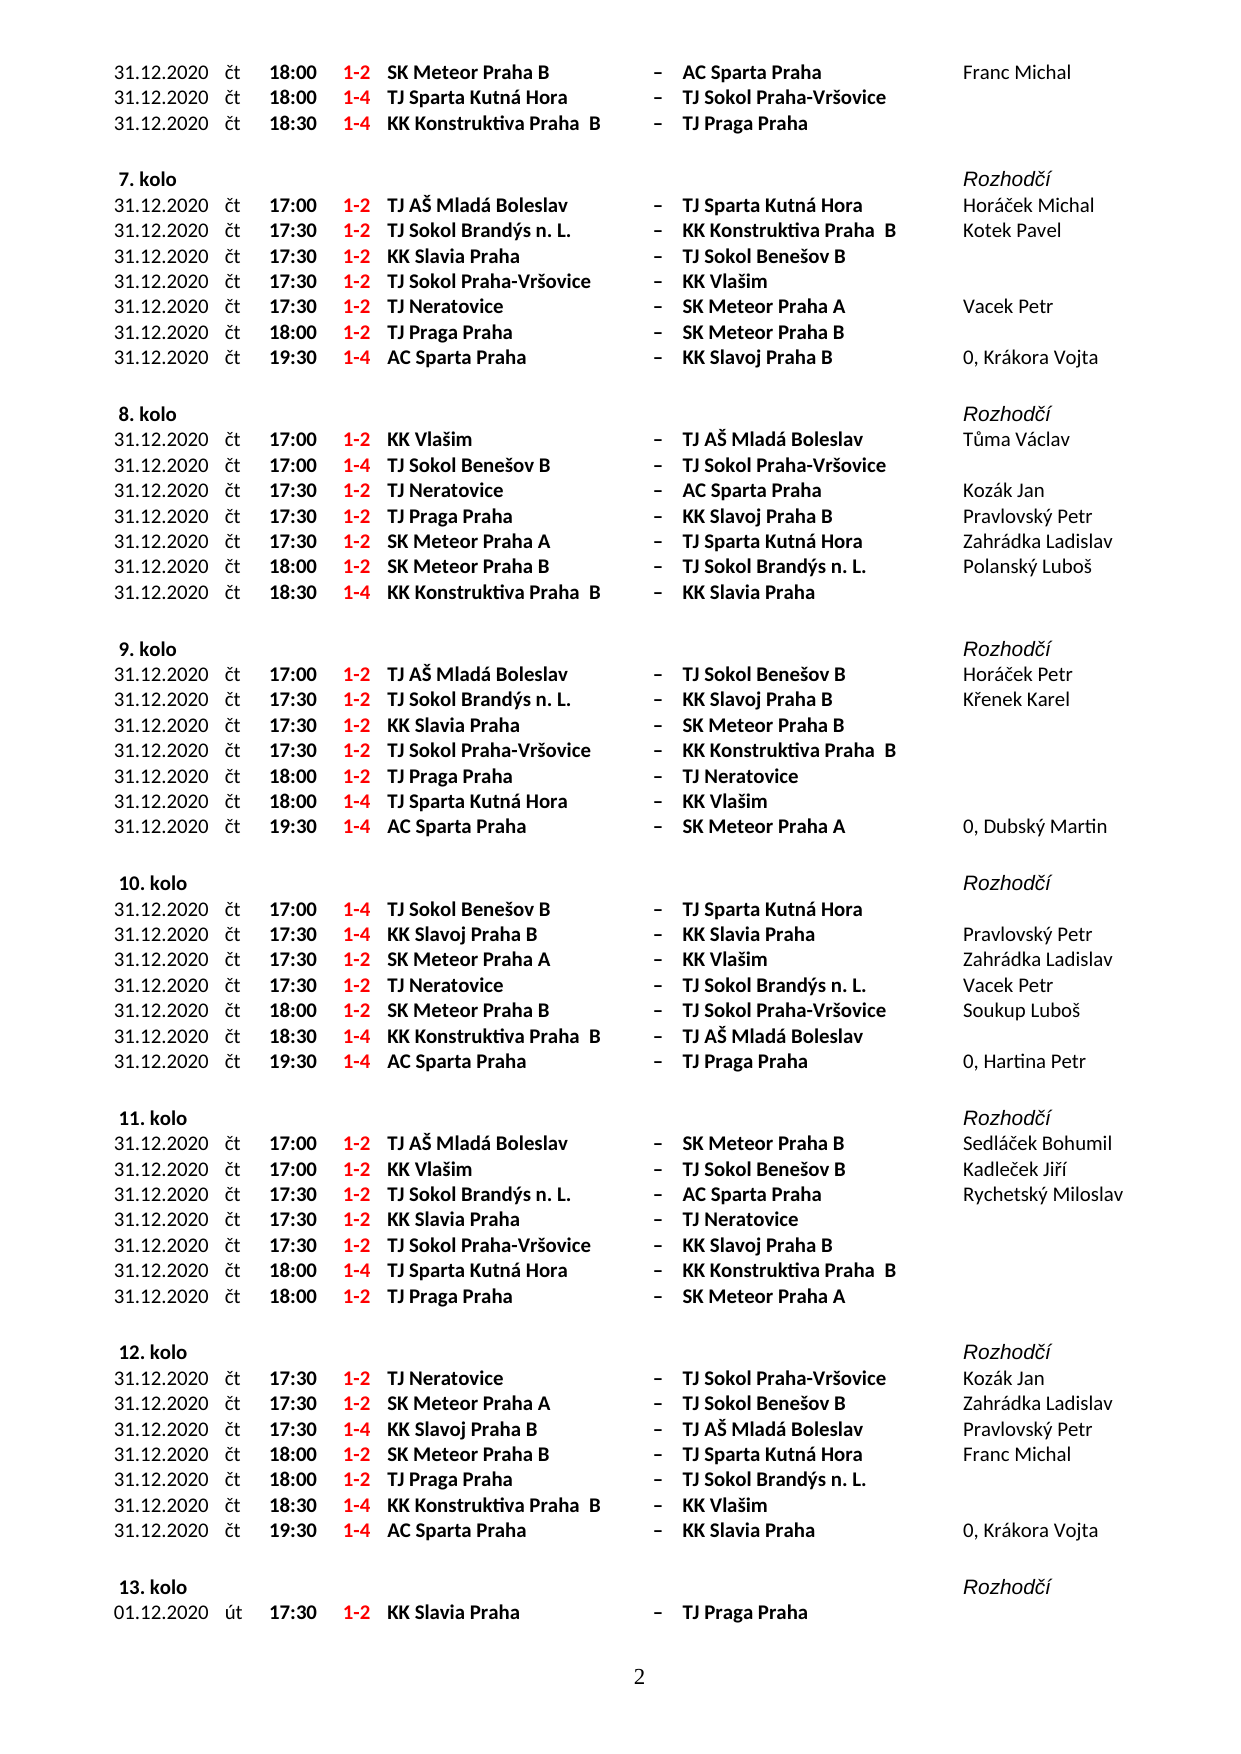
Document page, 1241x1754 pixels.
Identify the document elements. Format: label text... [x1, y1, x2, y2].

text 31.12.2020 čt 17:30 1-2 TJ Neratovice – TJ Sokol Praha-Vršovice Kozák Jan [114, 1365, 1137, 1390]
text 31.12.2020 čt 18:30 1-4 KK Konstruktiva Praha B – KK Slavia Praha [114, 579, 1137, 604]
text 31.12.2020 čt 17:30 1-2 TJ Sokol Brandýs n. L. – AC Sparta Praha Rychetský Miloslav [114, 1181, 1137, 1207]
text 31.12.2020 čt 18:00 1-2 SK Meteor Praha B – TJ Sokol Praha-Vršovice Soukup Luboš [114, 997, 1137, 1023]
text 31.12.2020 čt 17:30 1-2 SK Meteor Praha A – TJ Sokol Benešov B Zahrádka Ladislav [114, 1390, 1137, 1416]
text 7. kolo Rozhodčí [114, 135, 1137, 192]
text 31.12.2020 čt 18:00 1-2 SK Meteor Praha B – TJ Sokol Brandýs n. L. Polanský Luboš [114, 554, 1137, 579]
text 31.12.2020 čt 19:30 1-4 AC Sparta Praha – SK Meteor Praha A 0, Dubský Martin [114, 814, 1137, 839]
text 10. kolo Rozhodčí [114, 839, 1137, 896]
text 31.12.2020 čt 19:30 1-4 AC Sparta Praha – TJ Praga Praha 0, Hartina Petr [114, 1048, 1137, 1074]
text 31.12.2020 čt 17:00 1-2 TJ AŠ Mladá Boleslav – TJ Sparta Kutná Hora Horáček Michal [114, 192, 1137, 217]
text 31.12.2020 čt 17:30 1-2 TJ Neratovice – TJ Sokol Brandýs n. L. Vacek Petr [114, 972, 1137, 997]
text 31.12.2020 čt 18:00 1-2 SK Meteor Praha B – AC Sparta Praha Franc Michal [114, 59, 1137, 84]
text 31.12.2020 čt 17:00 1-4 TJ Sokol Benešov B – TJ Sparta Kutná Hora [114, 896, 1137, 921]
text 31.12.2020 čt 18:00 1-2 SK Meteor Praha B – TJ Sparta Kutná Hora Franc Michal [114, 1441, 1137, 1467]
text 31.12.2020 čt 17:00 1-2 KK Vlašim – TJ Sokol Benešov B Kadleček Jiří [114, 1156, 1137, 1181]
text 31.12.2020 čt 18:00 1-4 TJ Sparta Kutná Hora – KK Vlašim [114, 788, 1137, 814]
text 31.12.2020 čt 18:00 1-2 TJ Praga Praha – SK Meteor Praha B [114, 319, 1137, 344]
text 31.12.2020 čt 17:30 1-4 KK Slavoj Praha B – TJ AŠ Mladá Boleslav Pravlovský Petr [114, 1416, 1137, 1441]
text 31.12.2020 čt 17:30 1-2 KK Slavia Praha – TJ Sokol Benešov B [114, 243, 1137, 268]
text 31.12.2020 čt 17:30 1-2 TJ Sokol Praha-Vršovice – KK Konstruktiva Praha B [114, 737, 1137, 763]
text 31.12.2020 čt 17:00 1-4 TJ Sokol Benešov B – TJ Sokol Praha-Vršovice [114, 452, 1137, 477]
text 31.12.2020 čt 18:30 1-4 KK Konstruktiva Praha B – KK Vlašim [114, 1492, 1137, 1517]
text 31.12.2020 čt 18:30 1-4 KK Konstruktiva Praha B – TJ Praga Praha [114, 110, 1137, 135]
text 31.12.2020 čt 18:00 1-2 TJ Praga Praha – SK Meteor Praha A [114, 1283, 1137, 1308]
text 31.12.2020 čt 17:30 1-2 KK Slavia Praha – SK Meteor Praha B [114, 712, 1137, 737]
text 31.12.2020 čt 17:30 1-2 TJ Sokol Brandýs n. L. – KK Slavoj Praha B Křenek Karel [114, 687, 1137, 712]
text 31.12.2020 čt 17:30 1-4 KK Slavoj Praha B – KK Slavia Praha Pravlovský Petr [114, 921, 1137, 947]
text 31.12.2020 čt 17:00 1-2 TJ AŠ Mladá Boleslav – TJ Sokol Benešov B Horáček Petr [114, 661, 1137, 687]
text 12. kolo Rozhodčí [114, 1308, 1137, 1365]
text 31.12.2020 čt 18:00 1-2 TJ Praga Praha – TJ Sokol Brandýs n. L. [114, 1467, 1137, 1492]
text 31.12.2020 čt 17:30 1-2 SK Meteor Praha A – KK Vlašim Zahrádka Ladislav [114, 947, 1137, 972]
text 31.12.2020 čt 18:00 1-4 TJ Sparta Kutná Hora – TJ Sokol Praha-Vršovice [114, 84, 1137, 110]
text 9. kolo Rozhodčí [114, 604, 1137, 661]
text 13. kolo Rozhodčí [114, 1543, 1137, 1599]
text 11. kolo Rozhodčí [114, 1074, 1137, 1130]
text 8. kolo Rozhodčí [114, 370, 1137, 427]
text 31.12.2020 čt 17:30 1-2 SK Meteor Praha A – TJ Sparta Kutná Hora Zahrádka Ladislav [114, 528, 1137, 554]
text 31.12.2020 čt 17:30 1-2 TJ Praga Praha – KK Slavoj Praha B Pravlovský Petr [114, 503, 1137, 528]
text 01.12.2020 út 17:30 1-2 KK Slavia Praha – TJ Praga Praha [114, 1599, 1137, 1625]
text 31.12.2020 čt 17:00 1-2 TJ AŠ Mladá Boleslav – SK Meteor Praha B Sedláček Bohumil [114, 1130, 1137, 1156]
text 31.12.2020 čt 17:30 1-2 TJ Sokol Brandýs n. L. – KK Konstruktiva Praha B Kotek Pavel [114, 217, 1137, 243]
text 31.12.2020 čt 17:30 1-2 TJ Sokol Praha-Vršovice – KK Slavoj Praha B [114, 1232, 1137, 1257]
text 31.12.2020 čt 17:30 1-2 TJ Neratovice – SK Meteor Praha A Vacek Petr [114, 294, 1137, 319]
text 31.12.2020 čt 17:30 1-2 TJ Neratovice – AC Sparta Praha Kozák Jan [114, 477, 1137, 503]
text 31.12.2020 čt 19:30 1-4 AC Sparta Praha – KK Slavia Praha 0, Krákora Vojta [114, 1517, 1137, 1543]
text 31.12.2020 čt 17:30 1-2 TJ Sokol Praha-Vršovice – KK Vlašim [114, 268, 1137, 294]
text 31.12.2020 čt 17:30 1-2 KK Slavia Praha – TJ Neratovice [114, 1207, 1137, 1232]
text 31.12.2020 čt 18:30 1-4 KK Konstruktiva Praha B – TJ AŠ Mladá Boleslav [114, 1023, 1137, 1048]
text 31.12.2020 čt 17:00 1-2 KK Vlašim – TJ AŠ Mladá Boleslav Tůma Václav [114, 427, 1137, 452]
text 31.12.2020 čt 18:00 1-4 TJ Sparta Kutná Hora – KK Konstruktiva Praha B [114, 1257, 1137, 1283]
text 31.12.2020 čt 19:30 1-4 AC Sparta Praha – KK Slavoj Praha B 0, Krákora Vojta [114, 344, 1137, 370]
text 31.12.2020 čt 18:00 1-2 TJ Praga Praha – TJ Neratovice [114, 763, 1137, 788]
